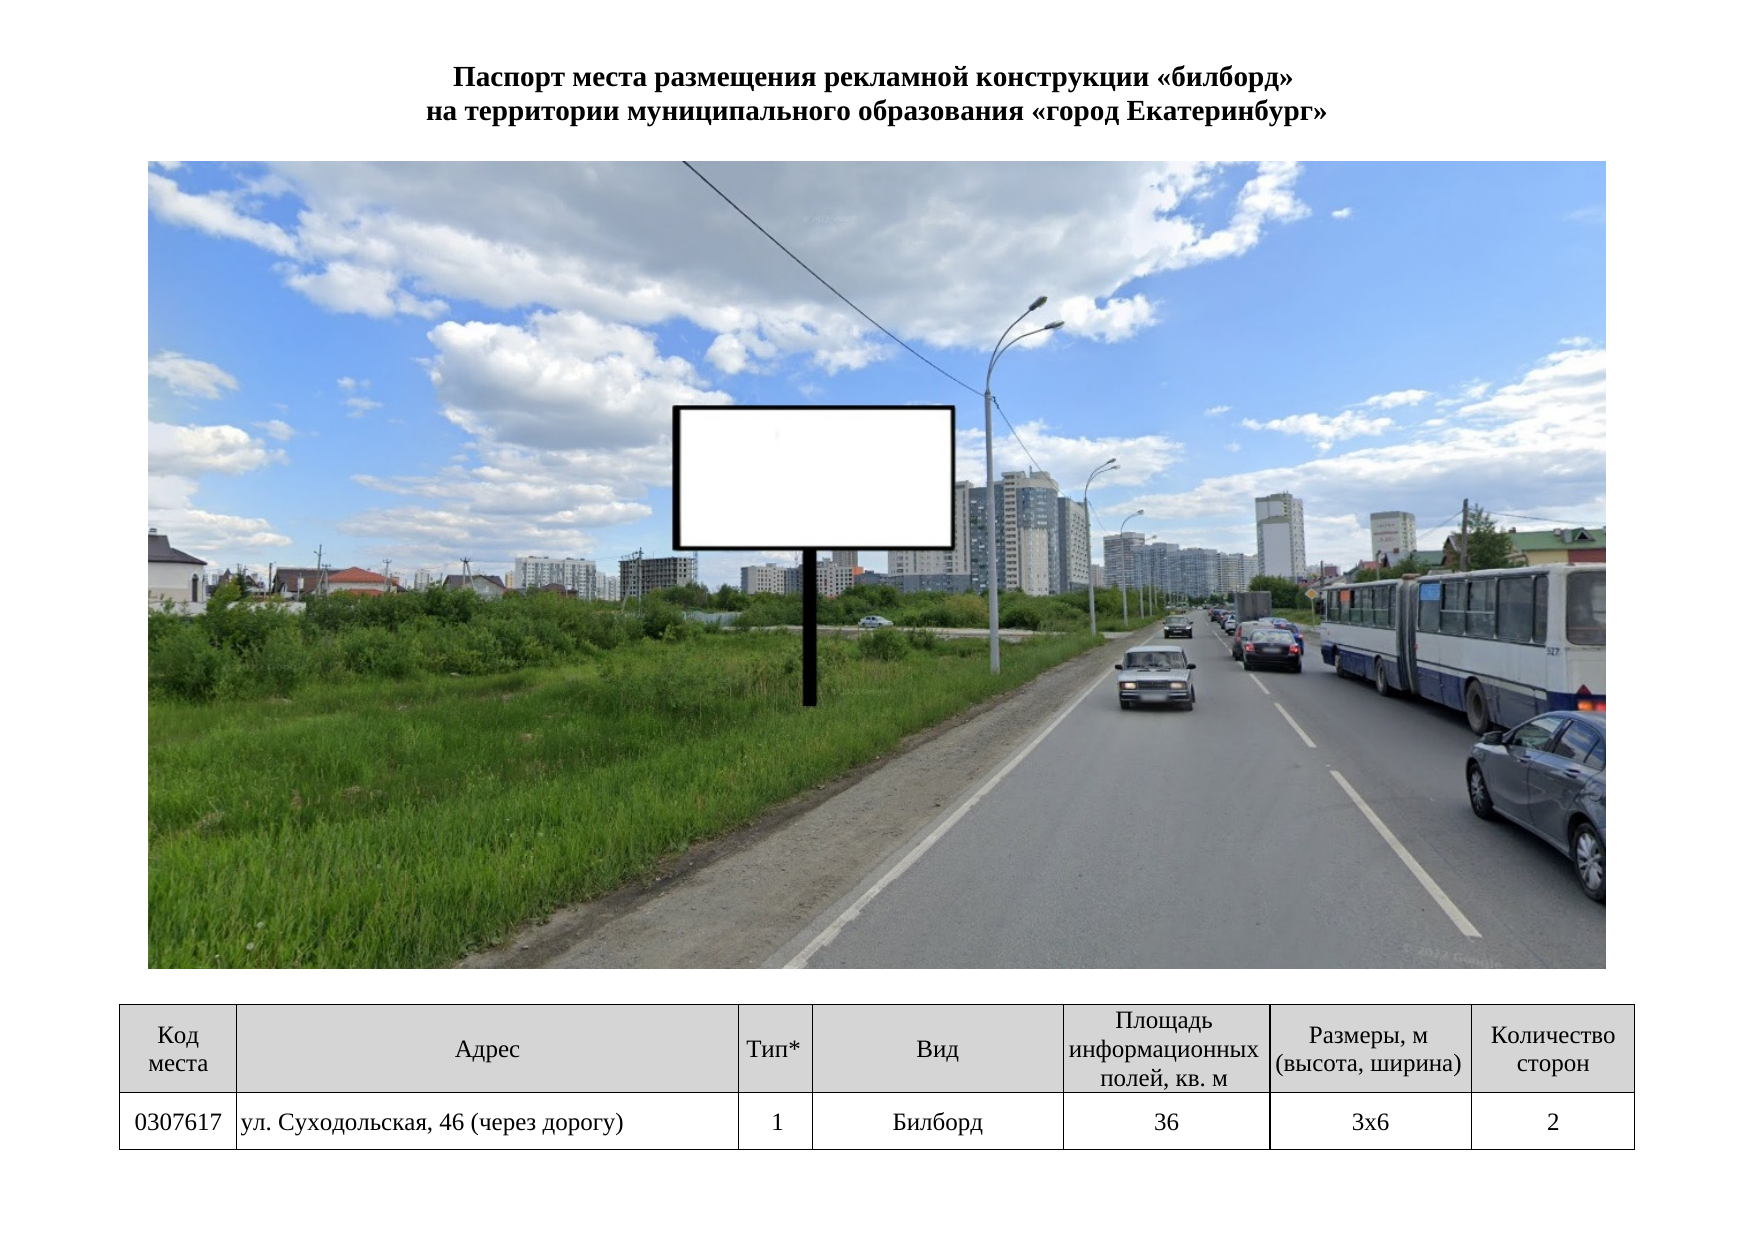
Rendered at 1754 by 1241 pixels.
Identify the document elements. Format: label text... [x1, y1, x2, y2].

table_cell Билборд [813, 1093, 1063, 1149]
table_cell 2 [1472, 1093, 1634, 1149]
table_header Площадь информационных полей, кв. м [1064, 1005, 1269, 1092]
table_cell 3х6 [1271, 1093, 1471, 1149]
table_header Размеры, м (высота, ширина) [1271, 1005, 1471, 1092]
table_cell 1 [739, 1093, 812, 1149]
table_header Код места [120, 1005, 236, 1092]
table_cell ул. Суходольская, 46 (через дорогу) [237, 1093, 738, 1149]
table_cell 0307617 [120, 1093, 236, 1149]
table_header Адрес [237, 1005, 738, 1092]
table_cell 36 [1064, 1093, 1269, 1149]
table_header Вид [813, 1005, 1063, 1092]
table_header Тип* [739, 1005, 812, 1092]
text Паспорт места размещения рекламной конструкции «билборд» на территории муниципального образования «город Екатеринбург» [118, 59, 1636, 126]
picture [148, 161, 1606, 969]
table_header Количество сторон [1472, 1005, 1634, 1092]
